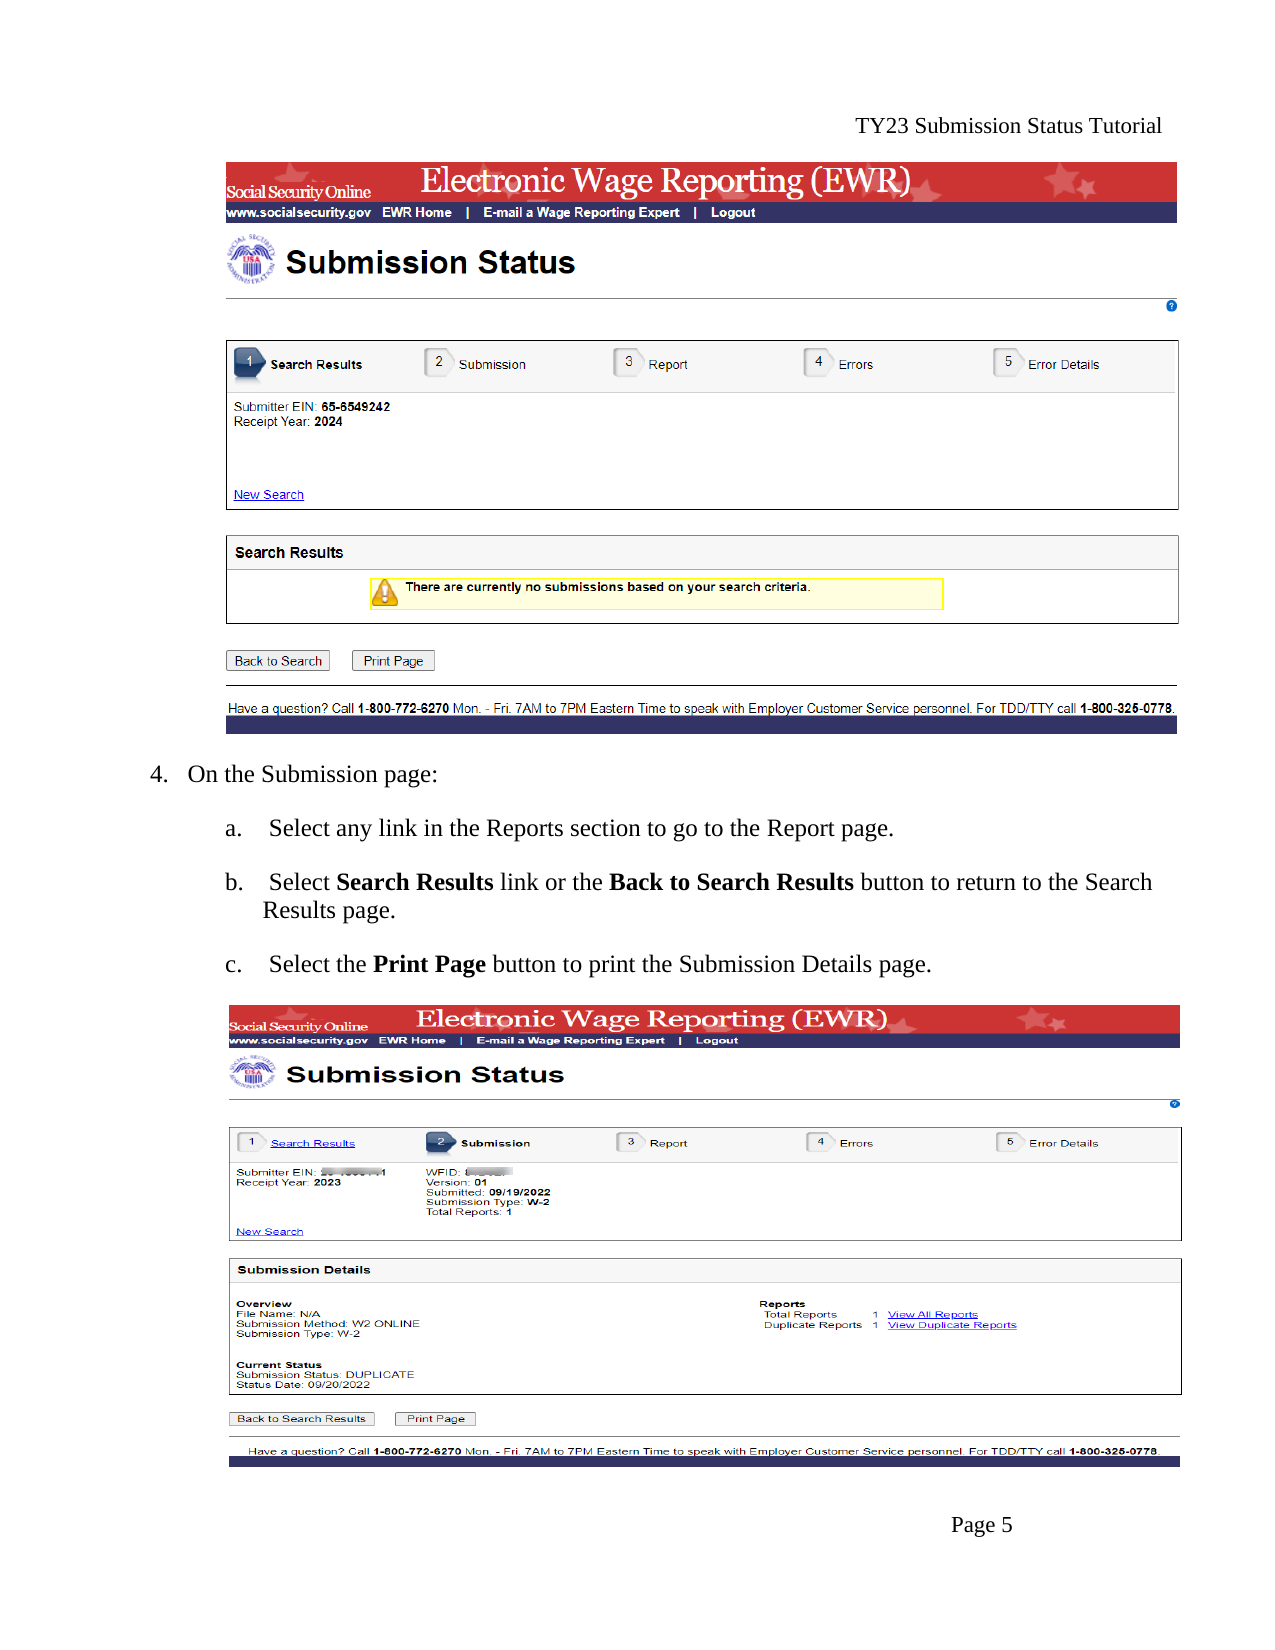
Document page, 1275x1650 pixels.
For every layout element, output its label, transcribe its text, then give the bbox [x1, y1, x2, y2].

list Select the Print Page button to print the Submission Details page. [225, 949, 1162, 978]
picture [225, 162, 1179, 734]
picture [225, 1002, 1185, 1467]
list Select Search Results link or the Back to Search Results button to return to the Search Results page. [225, 867, 1162, 924]
list On the Submission page: [150, 759, 1162, 788]
list Select any link in the Reports section to go to the Report page. [225, 813, 1162, 842]
